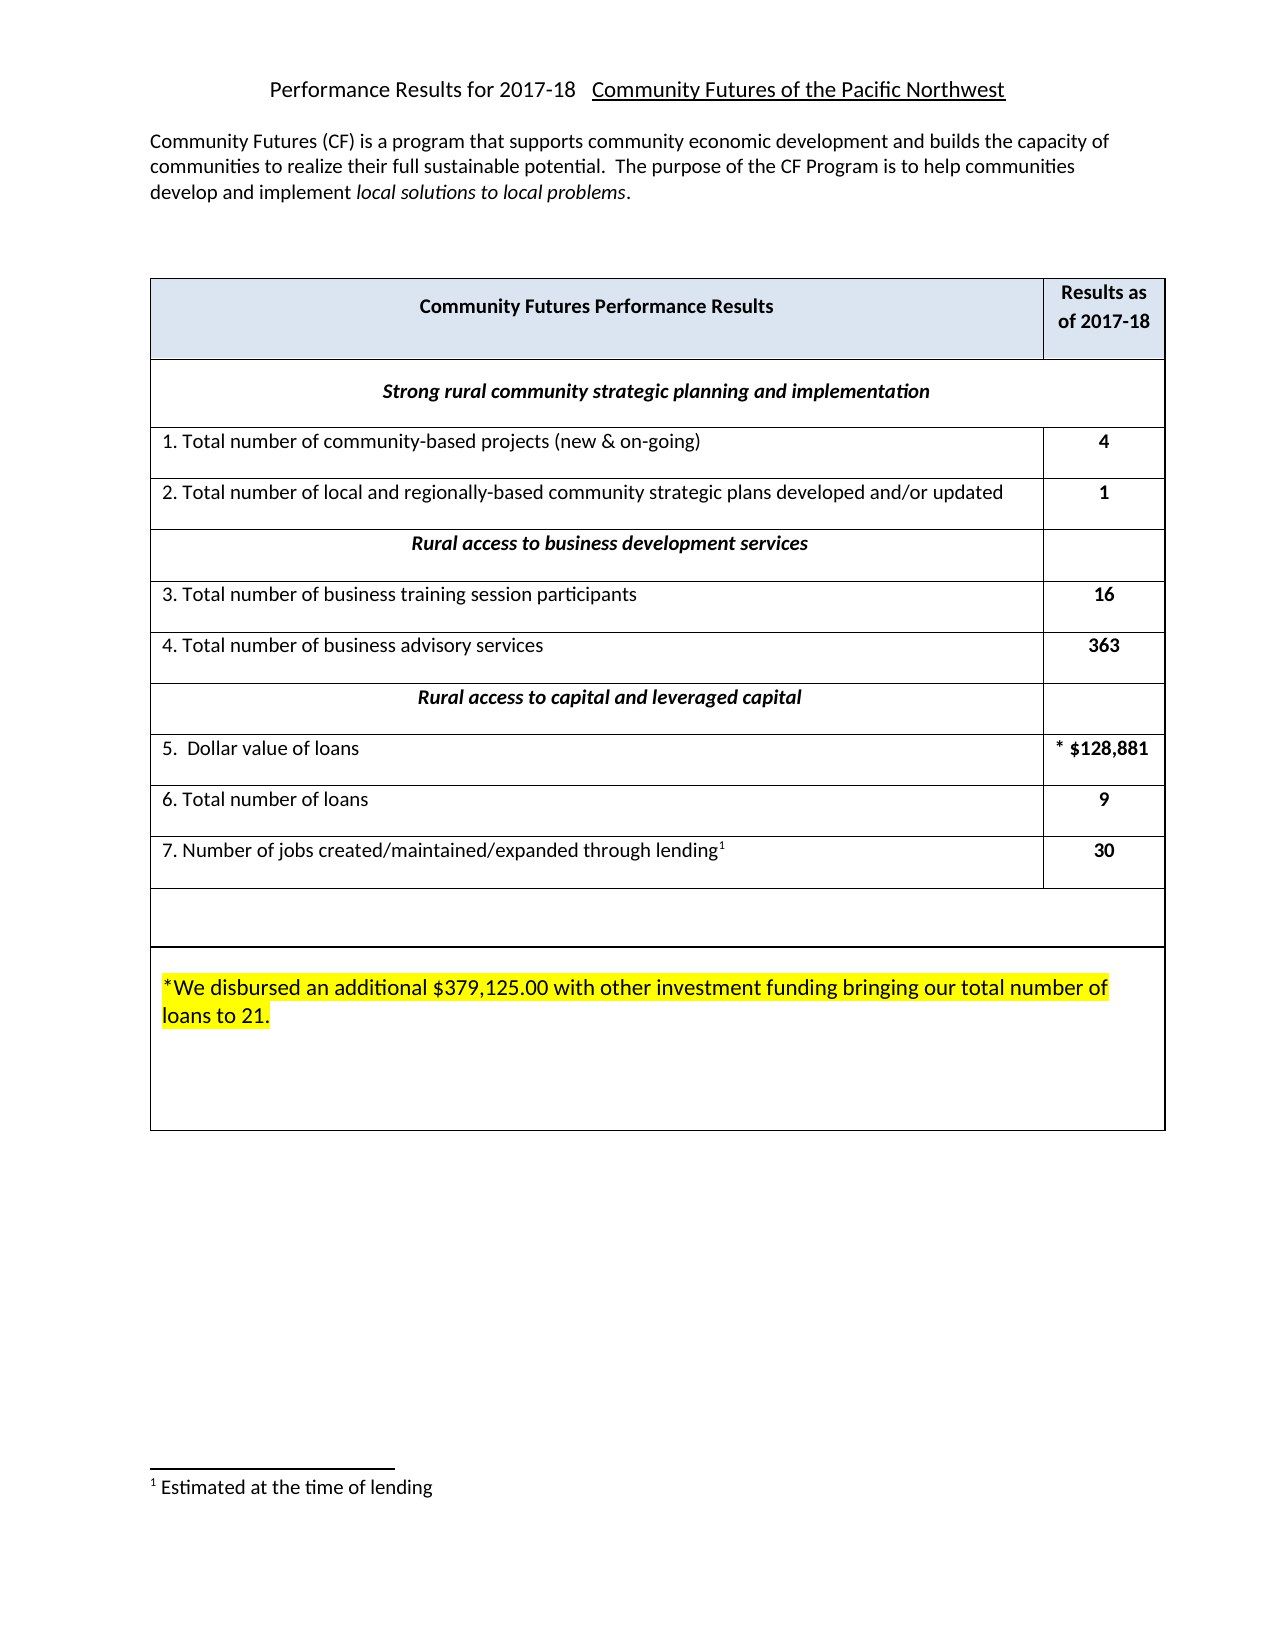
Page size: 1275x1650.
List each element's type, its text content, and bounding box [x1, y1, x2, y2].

table_cell [1044, 684, 1164, 734]
table_cell * $128,881 [1044, 735, 1164, 785]
table_cell 4 [1044, 428, 1164, 478]
table_cell Rural access to business development services [151, 530, 1043, 581]
table_cell 9 [1044, 786, 1164, 836]
table_cell 2. Total number of local and regionally-based community strategic plans developed and/or updated [151, 479, 1043, 529]
table_cell 6. Total number of loans [151, 786, 1043, 836]
table_cell 363 [1044, 633, 1164, 683]
table_cell 3. Total number of business training session participants [151, 582, 1043, 632]
table_cell Rural access to capital and leveraged capital [151, 684, 1043, 734]
table_cell [1044, 530, 1164, 581]
table_cell [151, 889, 1164, 946]
table_cell 1. Total number of community-based projects (new & on-going) [151, 428, 1043, 478]
table_header Results as of 2017-18 [1044, 279, 1164, 358]
table_cell 4. Total number of business advisory services [151, 633, 1043, 683]
table_cell 7. Number of jobs created/maintained/expanded through lending [151, 837, 1043, 887]
table_cell Strong rural community strategic planning and implementation [151, 360, 1164, 427]
table_cell 30 [1044, 837, 1164, 887]
table_cell 1 [1044, 479, 1164, 529]
table_cell 16 [1044, 582, 1164, 632]
table_cell 5. Dollar value of loans [151, 735, 1043, 785]
table_header *We disbursed an additional $379,125.00 with other investment funding bringing our total number of loans to 21. [151, 948, 1164, 1130]
table_header Community Futures Performance Results [151, 279, 1043, 358]
